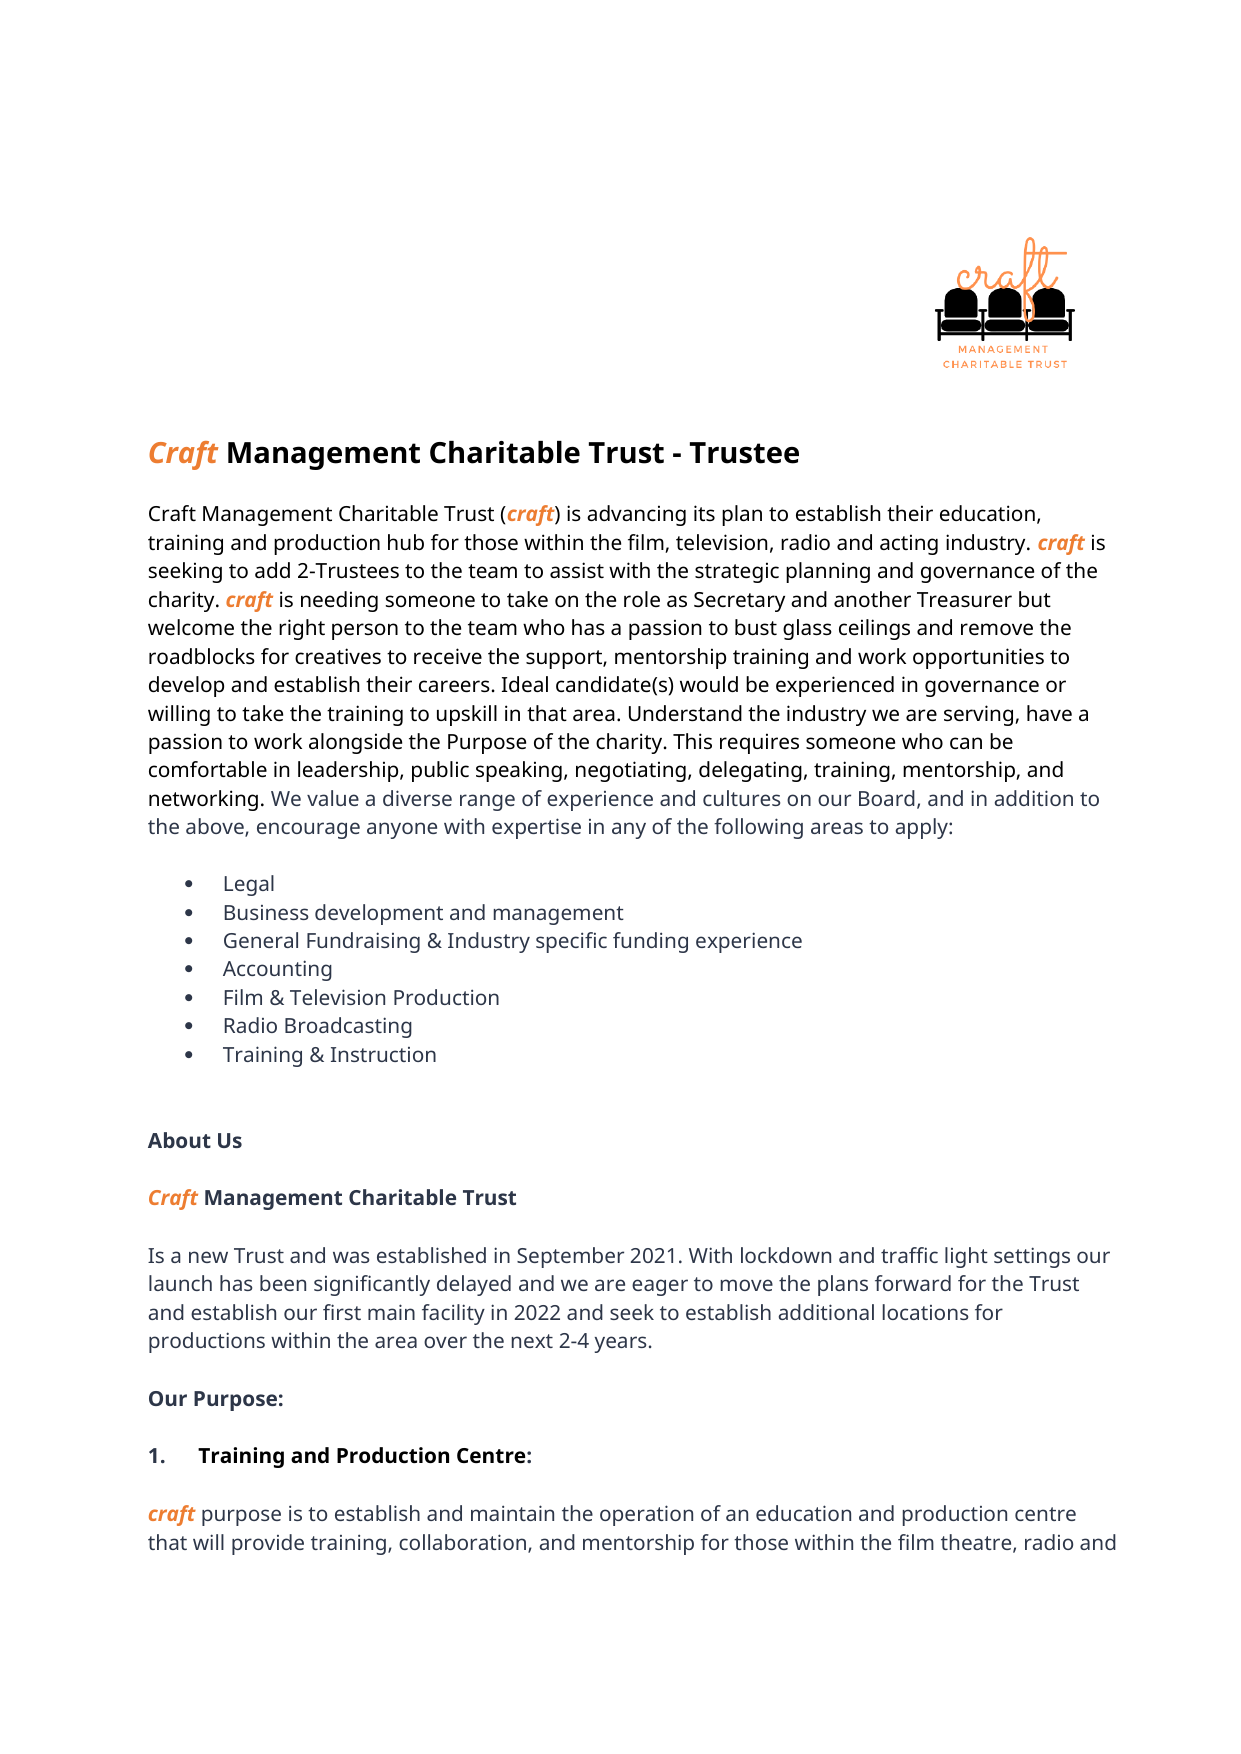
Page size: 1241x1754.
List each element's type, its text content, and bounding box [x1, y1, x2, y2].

text Craft Management Charitable Trust - Trustee [148, 432, 1122, 472]
text About Us [148, 1126, 1122, 1154]
list Business development and management [185, 898, 1122, 926]
text Our Purpose: [148, 1384, 1122, 1412]
text Craft Management Charitable Trust [148, 1183, 1122, 1212]
text Is a new Trust and was established in September 2021. With lockdown and traffic light settings our launch has been significantly delayed and we are eager to move the plans forward for the Trust and establish our first main facility in 2022 and seek to establish additional locations for productions within the area over the next 2-4 years. [148, 1241, 1122, 1355]
list Radio Broadcasting [185, 1011, 1122, 1040]
text Craft Management Charitable Trust (craft) is advancing its plan to establish their education, training and production hub for those within the film, television, radio and acting industry. craft is seeking to add 2-Trustees to the team to assist with the strategic planning and governance of the charity. craft is needing someone to take on the role as Secretary and another Treasurer but welcome the right person to the team who has a passion to bust glass ceilings and remove the roadblocks for creatives to receive the support, mentorship training and work opportunities to develop and establish their careers. Ideal candidate(s) would be experienced in governance or willing to take the training to upskill in that area. Understand the industry we are serving, have a passion to work alongside the Purpose of the charity. This requires someone who can be comfortable in leadership, public speaking, negotiating, delegating, training, mentorship, and networking. We value a diverse range of experience and cultures on our Board, and in addition to the above, encourage anyone with expertise in any of the following areas to apply: [148, 499, 1122, 841]
list Film & Television Production [185, 983, 1122, 1011]
list Legal [185, 869, 1122, 898]
picture [915, 200, 1108, 393]
list General Fundraising & Industry specific funding experience [185, 926, 1122, 954]
list Accounting [185, 954, 1122, 983]
list Training & Instruction [185, 1040, 1122, 1068]
text 1. Training and Production Centre: [148, 1442, 1122, 1470]
